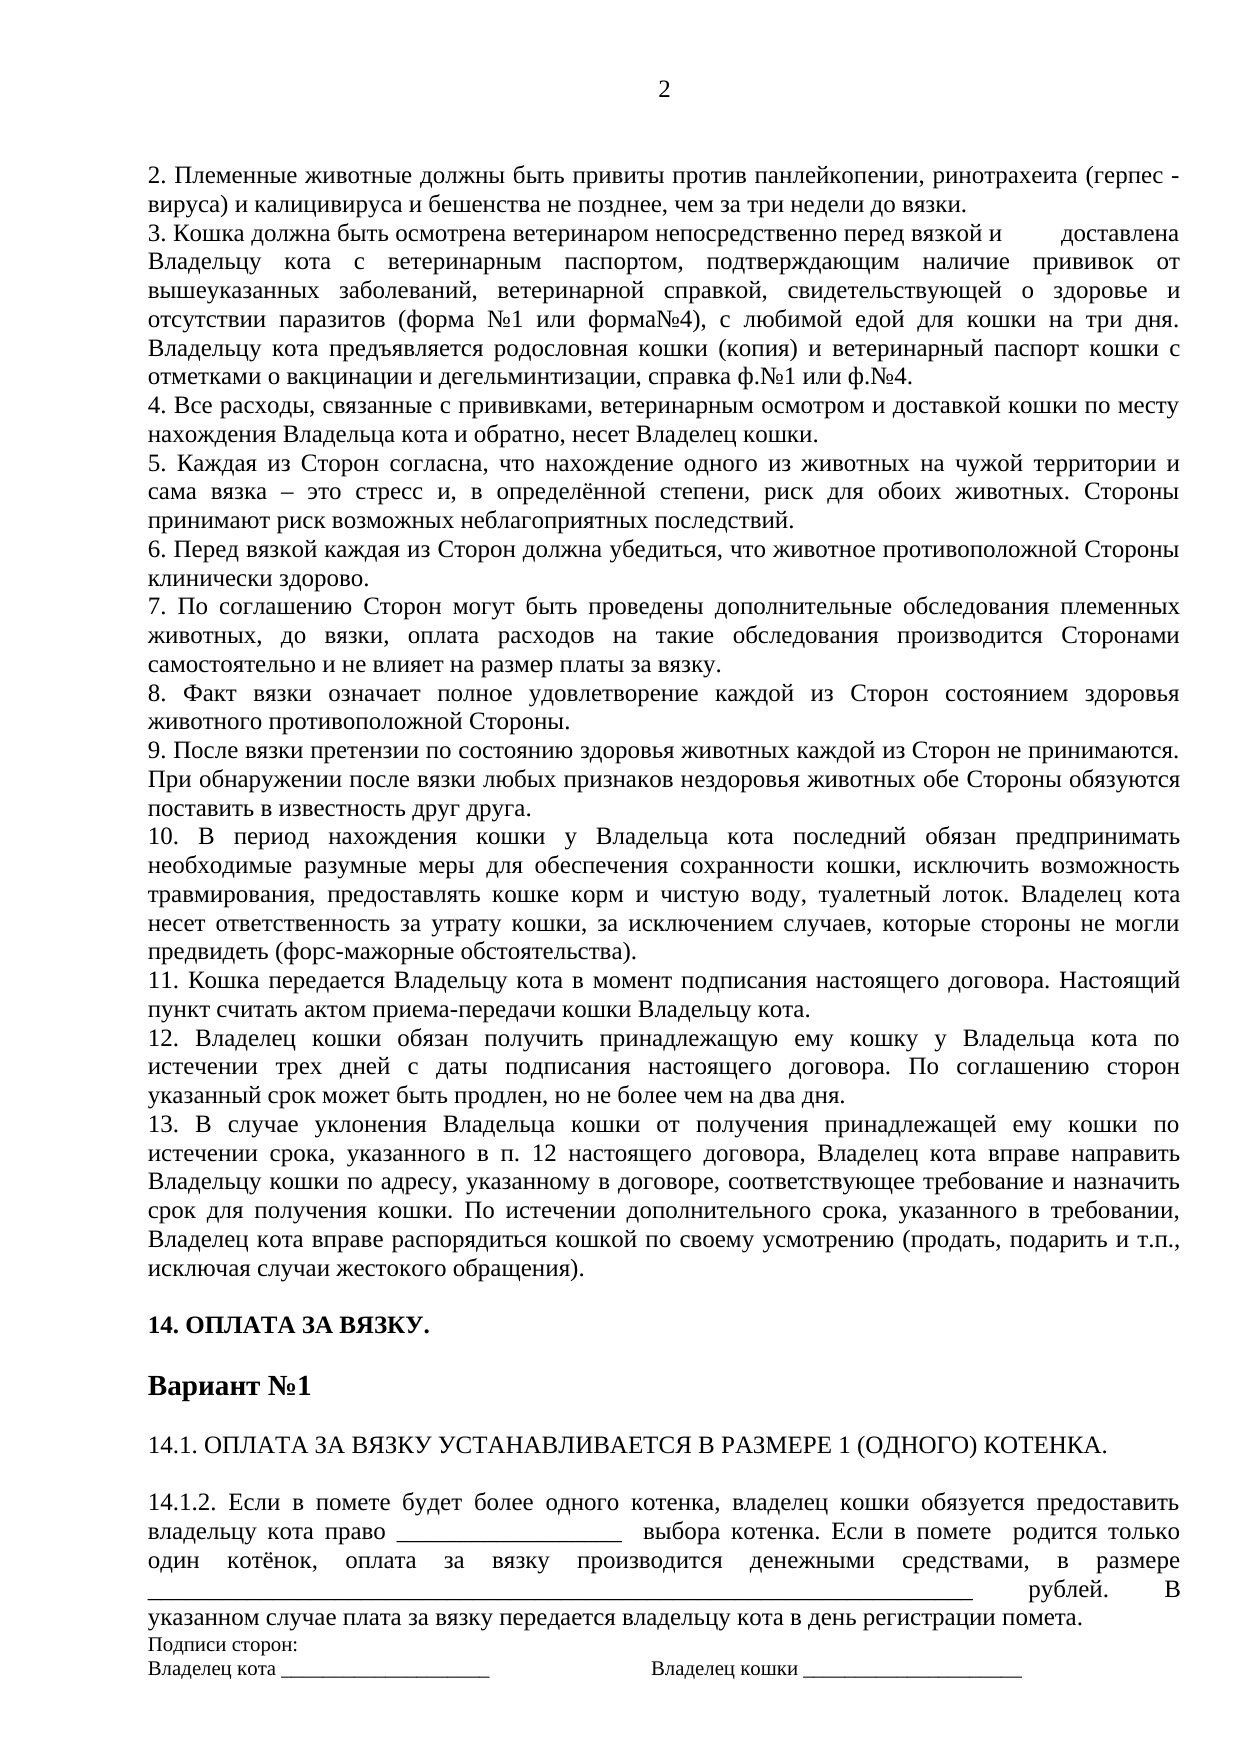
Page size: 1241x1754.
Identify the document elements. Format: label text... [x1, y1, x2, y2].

text 2. Племенные животные должны быть привиты против панлейкопении, ринотрахеита (герпес - вируса) и калицивируса и бешенства не позднее, чем за три недели до вязки. [148, 160, 1181, 218]
text 5. Каждая из Сторон согласна, что нахождение одного из животных на чужой территории и сама вязка – это стресс и, в определённой степени, риск для обоих животных. Стороны принимают риск возможных неблагоприятных последствий. [148, 448, 1181, 534]
text 3. Кошка должна быть осмотрена ветеринаром непосредственно перед вязкой и доставлена Владельцу кота с ветеринарным паспортом, подтверждающим наличие прививок от вышеуказанных заболеваний, ветеринарной справкой, свидетельствующей о здоровье и отсутствии паразитов (форма №1 или форма№4), с любимой едой для кошки на три дня. Владельцу кота предъявляется родословная кошки (копия) и ветеринарный паспорт кошки с отметками о вакцинации и дегельминтизации, справка ф.№1 или ф.№4. [148, 218, 1181, 390]
text 9. После вязки претензии по состоянию здоровья животных каждой из Сторон не принимаются. При обнаружении после вязки любых признаков нездоровья животных обе Стороны обязуются поставить в известность друг друга. [148, 735, 1181, 821]
text 10. В период нахождения кошки у Владельца кота последний обязан предпринимать необходимые разумные меры для обеспечения сохранности кошки, исключить возможность травмирования, предоставлять кошке корм и чистую воду, туалетный лоток. Владелец кота несет ответственность за утрату кошки, за исключением случаев, которые стороны не могли предвидеть (форс-мажорные обстоятельства). [148, 821, 1181, 965]
text 12. Владелец кошки обязан получить принадлежащую ему кошку у Владельца кота по истечении трех дней с даты подписания настоящего договора. По соглашению сторон указанный срок может быть продлен, но не более чем на два дня. [148, 1023, 1181, 1109]
text 6. Перед вязкой каждая из Сторон должна убедиться, что животное противоположной Стороны клинически здорово. [148, 534, 1181, 591]
text 8. Факт вязки означает полное удовлетворение каждой из Сторон состоянием здоровья животного противоположной Стороны. [148, 678, 1181, 735]
text 4. Все расходы, связанные с прививками, ветеринарным осмотром и доставкой кошки по месту нахождения Владельца кота и обратно, несет Владелец кошки. [148, 390, 1181, 448]
text 11. Кошка передается Владельцу кота в момент подписания настоящего договора. Настоящий пункт считать актом приема-передачи кошки Владельцу кота. [148, 965, 1181, 1023]
text Вариант №1 [148, 1368, 1181, 1401]
text 14. ОПЛАТА ЗА ВЯЗКУ. [148, 1310, 1181, 1339]
text 13. В случае уклонения Владельца кошки от получения принадлежащей ему кошки по истечении срока, указанного в п. 12 настоящего договора, Владелец кота вправе направить Владельцу кошки по адресу, указанному в договоре, соответствующее требование и назначить срок для получения кошки. По истечении дополнительного срока, указанного в требовании, Владелец кота вправе распорядиться кошкой по своему усмотрению (продать, подарить и т.п., исключая случаи жестокого обращения). [148, 1109, 1181, 1281]
text 14.1.2. Если в помете будет более одного котенка, владелец кошки обязуется предоставить владельцу кота право __________________ выбора котенка. Если в помете родится только один котёнок, оплата за вязку производится денежными средствами, в размере __________________________________________________________________ рублей. В указанном случае плата за вязку передается владельцу кота в день регистрации помета. [148, 1487, 1181, 1631]
text 7. По соглашению Сторон могут быть проведены дополнительные обследования племенных животных, до вязки, оплата расходов на такие обследования производится Сторонами самостоятельно и не влияет на размер платы за вязку. [148, 591, 1181, 678]
text 14.1. ОПЛАТА ЗА ВЯЗКУ УСТАНАВЛИВАЕТСЯ В РАЗМЕРЕ 1 (ОДНОГО) КОТЕНКА. [148, 1430, 1181, 1459]
